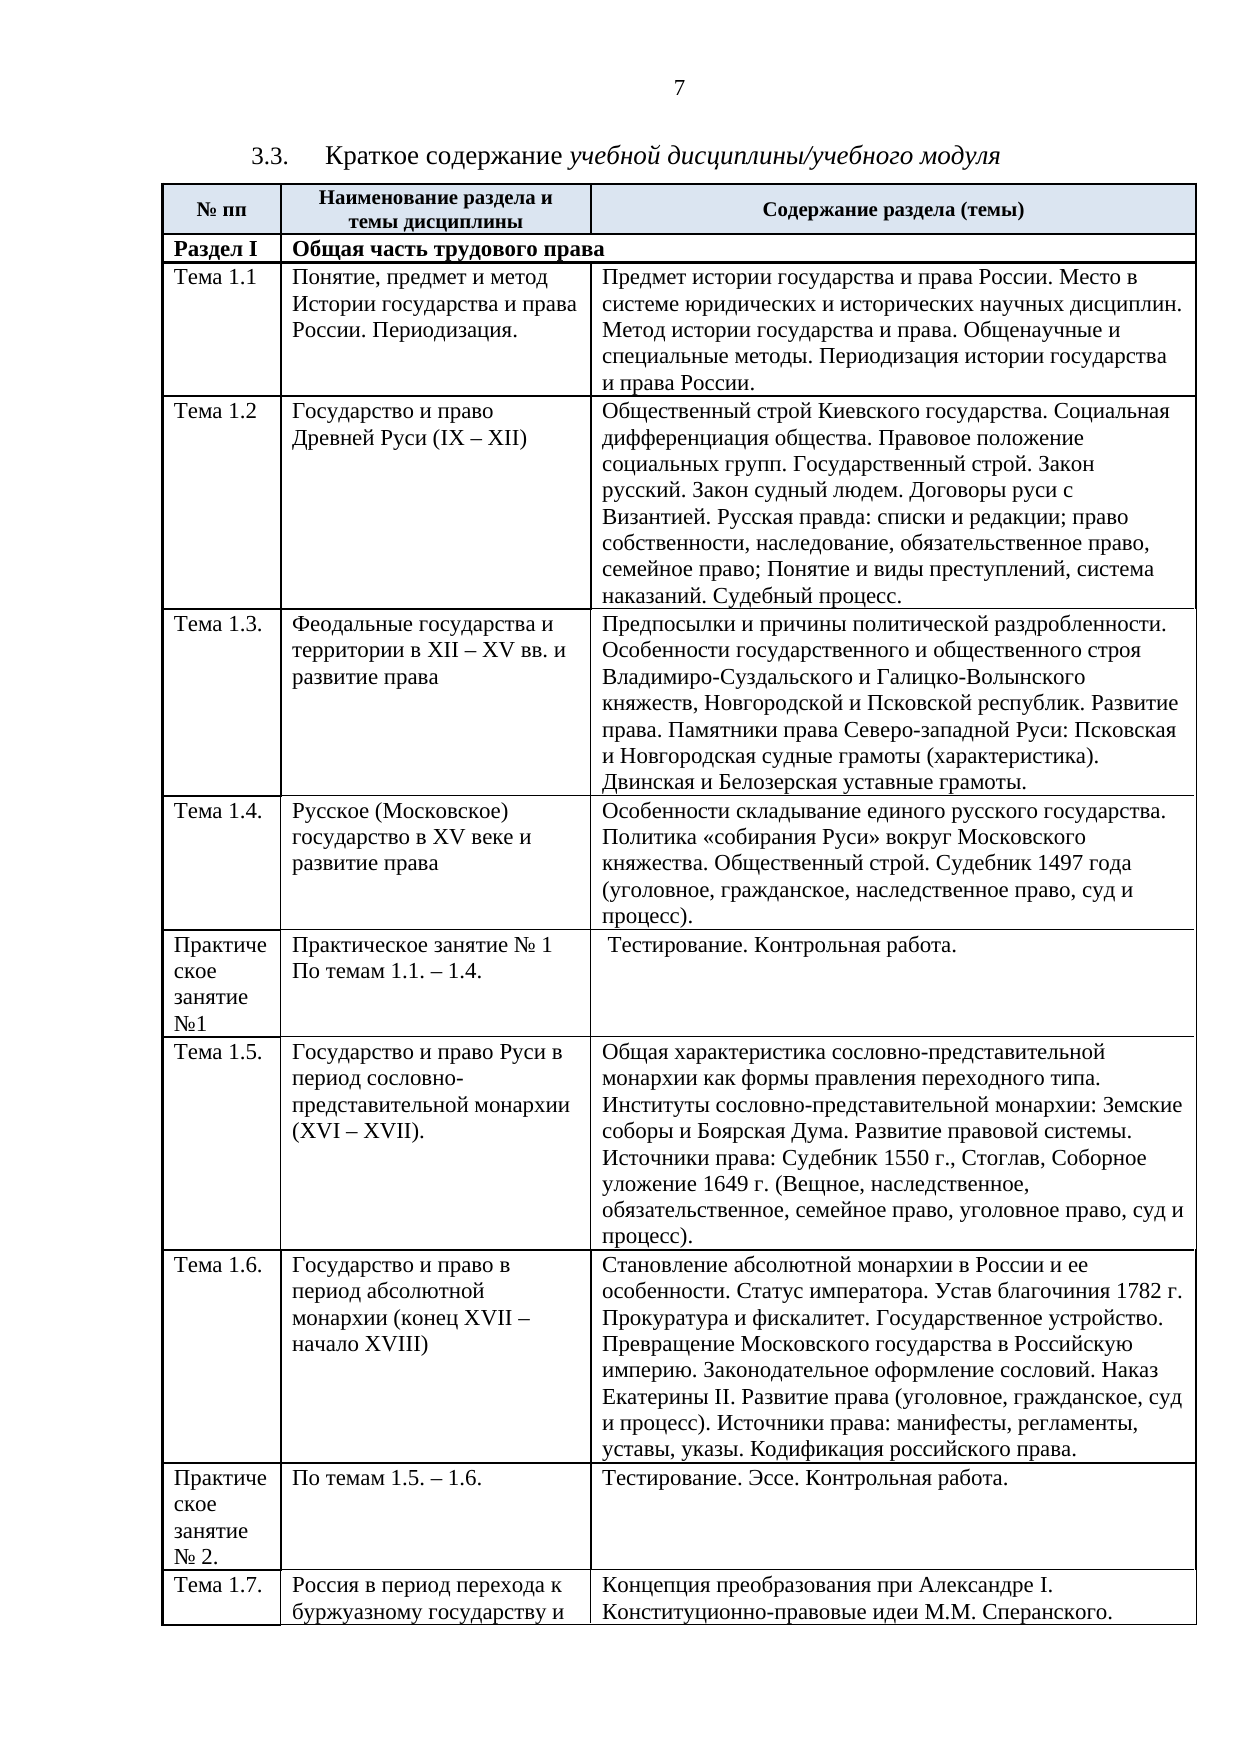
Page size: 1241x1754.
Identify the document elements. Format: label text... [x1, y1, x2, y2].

table_header № пп [164, 185, 280, 233]
table_cell Тема 1.7. [164, 1571, 280, 1624]
table_cell Практическое занятие № 1 По темам 1.1. – 1.4. [281, 930, 590, 1036]
table_cell Государство и право Руси в период сословно-представительной монархии (XVI – XVII). [281, 1037, 590, 1249]
table_cell По темам 1.5. – 1.6. [282, 1464, 590, 1569]
table_cell Русское (Московское) государство в XV веке и развитие права [281, 796, 590, 928]
table_cell Тема 1.4. [164, 797, 280, 928]
table_cell Предпосылки и причины политической раздробленности. Особенности государственного и общественного строя Владимиро-Суздальского и Галицко-Волынского княжеств, Новгородской и Псковской республик. Развитие права. Памятники права Северо-западной Руси: Псковская и Новгородская судные грамоты (характеристика). Двинская и Белозерская уставные грамоты. [591, 608, 1196, 795]
table_cell Тема 1.5. [164, 1038, 280, 1249]
table_cell Тема 1.3. [164, 610, 280, 795]
table_cell Тестирование. Эссе. Контрольная работа. [592, 1464, 1195, 1569]
table_header Наименование раздела и темы дисциплины [282, 185, 590, 233]
table_cell Тестирование. Контрольная работа. [591, 929, 1196, 1036]
table_cell Тема 1.2 [164, 397, 280, 608]
subtitle Краткое содержание учебной дисциплины/учебного модуля [251, 139, 1181, 170]
table_cell Общая характеристика сословно-представительной монархии как формы правления переходного типа. Институты сословно-представительной монархии: Земские соборы и Боярская Дума. Развитие правовой системы. Источники права: Судебник 1550 г., Стоглав, Соборное уложение 1649 г. (Вещное, наследственное, обязательственное, семейное право, уголовное право, суд и процесс). [591, 1036, 1196, 1249]
table_cell Феодальные государства и территории в XII – XV вв. и развитие права [282, 610, 590, 795]
table_cell Государство и право Древней Руси (IX – XII) [282, 397, 590, 608]
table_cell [591, 1569, 1196, 1624]
table_cell Тема 1.1 [164, 264, 280, 395]
table_cell Практическое занятие № 2. [164, 1464, 280, 1569]
table_cell Раздел I [164, 235, 280, 261]
table_cell Государство и право в период абсолютной монархии (конец XVII – начало XVIII) [282, 1251, 590, 1462]
table_cell Общественный строй Киевского государства. Социальная дифференциация общества. Правовое положение социальных групп. Государственный строй. Закон русский. Закон судный людем. Договоры руси с Византией. Русская правда: списки и редакции; право собственности, наследование, обязательственное право, семейное право; Понятие и виды преступлений, система наказаний. Судебный процесс. [592, 397, 1195, 608]
table_header Содержание раздела (темы) [592, 185, 1195, 233]
table_cell Предмет истории государства и права России. Место в системе юридических и исторических научных дисциплин. Метод истории государства и права. Общенаучные и специальные методы. Периодизация истории государства и права России. [592, 264, 1195, 395]
table_cell Особенности складывание единого русского государства. Политика «собирания Руси» вокруг Московского княжества. Общественный строй. Судебник 1497 года (уголовное, гражданское, наследственное право, суд и процесс). [591, 795, 1196, 928]
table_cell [281, 1570, 591, 1624]
table_cell Практическое занятие №1 [164, 931, 280, 1036]
table_cell Тема 1.6. [164, 1251, 280, 1462]
table_cell Общая часть трудового права [282, 235, 1195, 261]
table_cell Становление абсолютной монархии в России и ее особенности. Статус императора. Устав благочиния 1782 г. Прокуратура и фискалитет. Государственное устройство. Превращение Московского государства в Российскую империю. Законодательное оформление сословий. Наказ Екатерины II. Развитие права (уголовное, гражданское, суд и процесс). Источники права: манифесты, регламенты, уставы, указы. Кодификация российского права. [592, 1249, 1195, 1462]
table_cell Понятие, предмет и метод Истории государства и права России. Периодизация. [282, 264, 590, 395]
